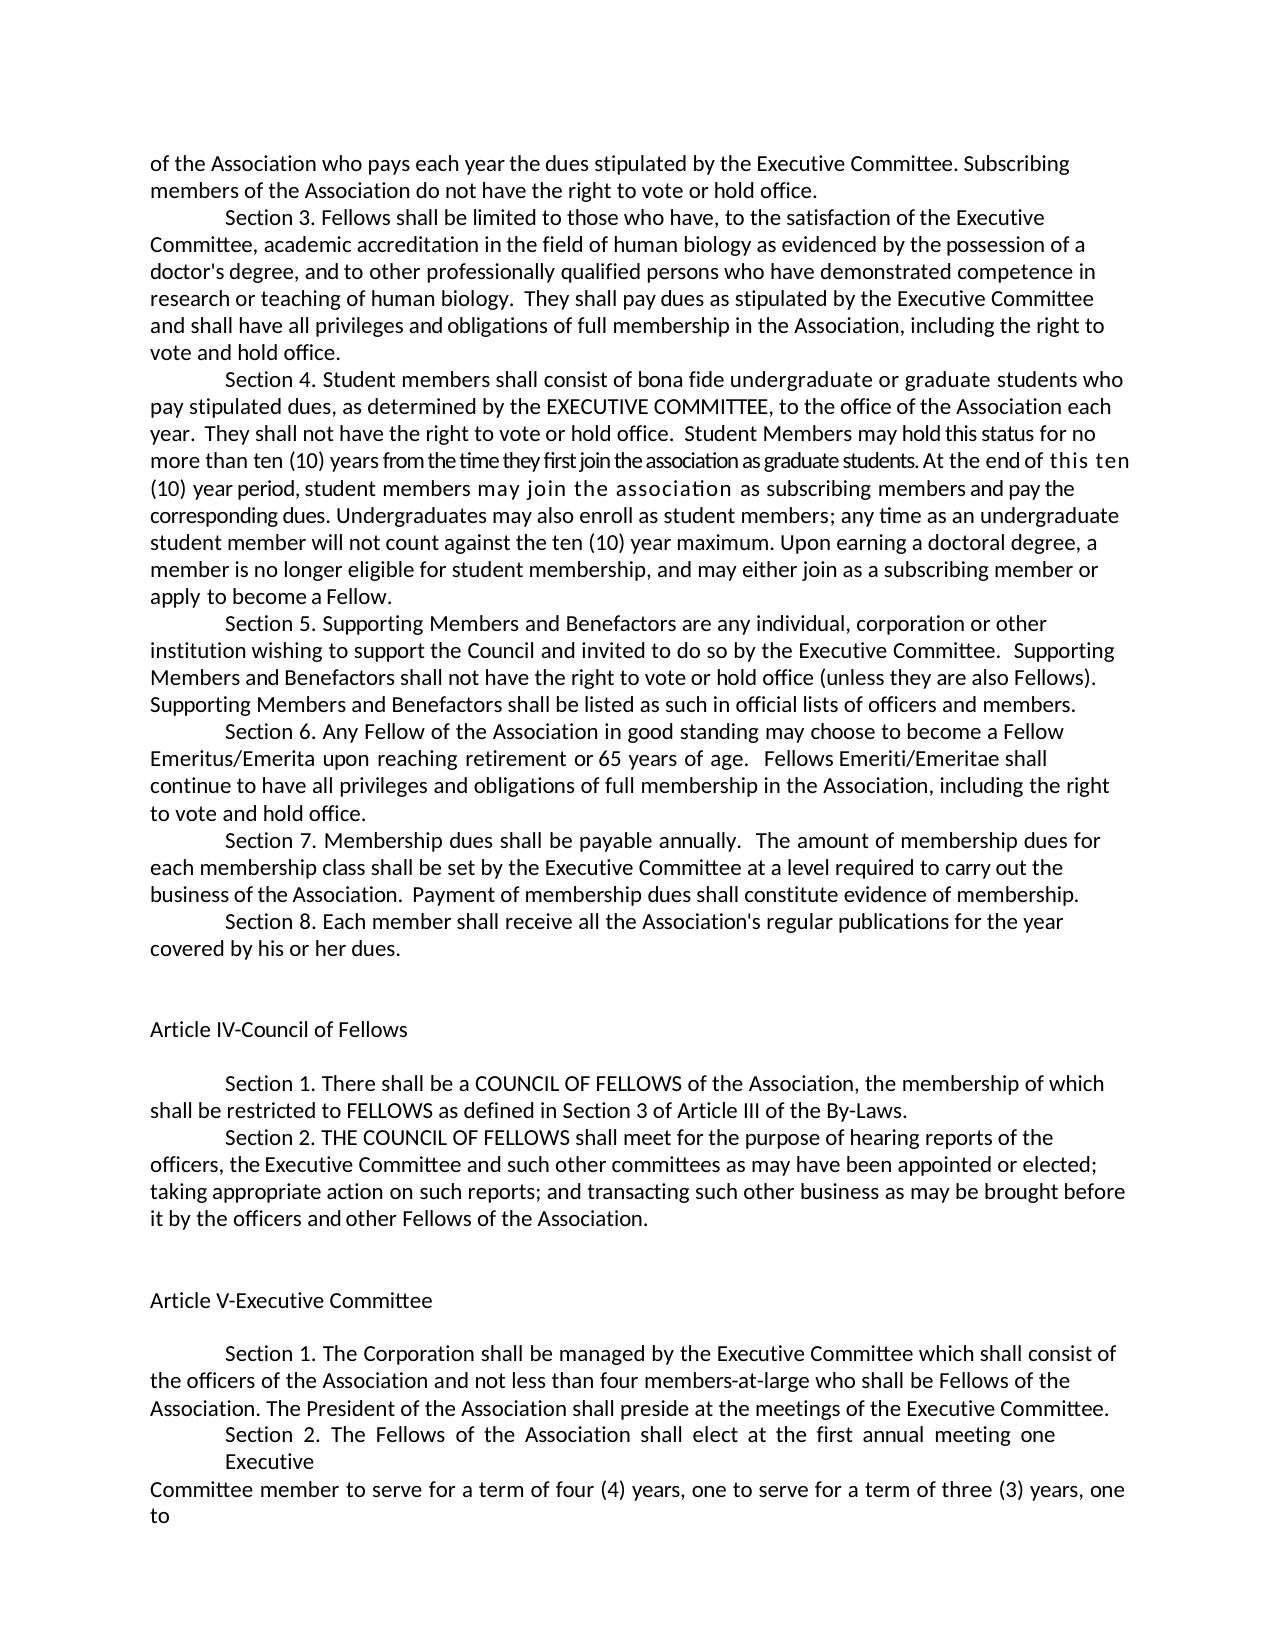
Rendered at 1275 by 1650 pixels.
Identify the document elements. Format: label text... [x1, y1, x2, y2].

text Section 5. Supporting Members and Benefactors are any individual, corporation or other institution wishing to support the Council and invited to do so by the Executive Committee. Supporting Members and Benefactors shall not have the right to vote or hold office (unless they are also Fellows). Supporting Members and Benefactors shall be listed as such in official lists of officers and members. [150, 610, 1132, 718]
text Section 1. There shall be a COUNCIL OF FELLOWS of the Association, the membership of which shall be restricted to FELLOWS as defined in Section 3 of Article III of the By-Laws. [150, 1070, 1131, 1124]
text Section 2. THE COUNCIL OF FELLOWS shall meet for the purpose of hearing reports of the officers, the Executive Committee and such other committees as may have been appointed or elected; taking appropriate action on such reports; and transacting such other business as may be brought before it by the officers and other Fellows of the Association. [150, 1124, 1132, 1232]
text Section 3. Fellows shall be limited to those who have, to the satisfaction of the Executive Committee, academic accreditation in the field of human biology as evidenced by the possession of a doctor's degree, and to other professionally qualified persons who have demonstrated competence in research or teaching of human biology. They shall pay dues as stipulated by the Executive Committee and shall have all privileges and obligations of full membership in the Association, including the right to vote and hold office. [150, 203, 1132, 366]
text Article V-Executive Committee [150, 1286, 1139, 1314]
text Section 6. Any Fellow of the Association in good standing may choose to become a Fellow Emeritus/Emerita upon reaching retirement or 65 years of age. Fellows Emeriti/Emeritae shall continue to have all privileges and obligations of full membership in the Association, including the right to vote and hold office. [150, 718, 1132, 826]
text of the Association who pays each year the dues stipulated by the Executive Committee. Subscribing members of the Association do not have the right to vote or hold office. [150, 149, 1131, 203]
text Committee member to serve for a term of four (4) years, one to serve for a term of three (3) years, one to [150, 1477, 1139, 1531]
text Section 1. The Corporation shall be managed by the Executive Committee which shall consist of the officers of the Association and not less than four members-at-large who shall be Fellows of the Association. The President of the Association shall preside at the meetings of the Executive Committee. [150, 1340, 1132, 1421]
text Section 7. Membership dues shall be payable annually. The amount of membership dues for each membership class shall be set by the Executive Committee at a level required to carry out the business of the Association. Payment of membership dues shall constitute evidence of membership. [150, 826, 1132, 908]
text Section 4. Student members shall consist of bona fide undergraduate or graduate students who pay stipulated dues, as determined by the EXECUTIVE COMMITTEE, to the office of the Association each year. They shall not have the right to vote or hold office. Student Members may hold this status for no more than ten (10) years from the time they first join the association as graduate students. At the end of this ten (10) year period, student members may join the association as subscribing members and pay the corresponding dues. Undergraduates may also enroll as student members; any time as an undergraduate student member will not count against the ten (10) year maximum. Upon earning a doctoral degree, a member is no longer eligible for student membership, and may either join as a subscribing member or apply to become a Fellow. [150, 366, 1132, 610]
text Article IV-Council of Fellows [150, 1016, 1139, 1043]
text Section 2. The Fellows of the Association shall elect at the first annual meeting one Executive [225, 1421, 1139, 1477]
text Section 8. Each member shall receive all the Association's regular publications for the year covered by his or her dues. [150, 908, 1132, 962]
